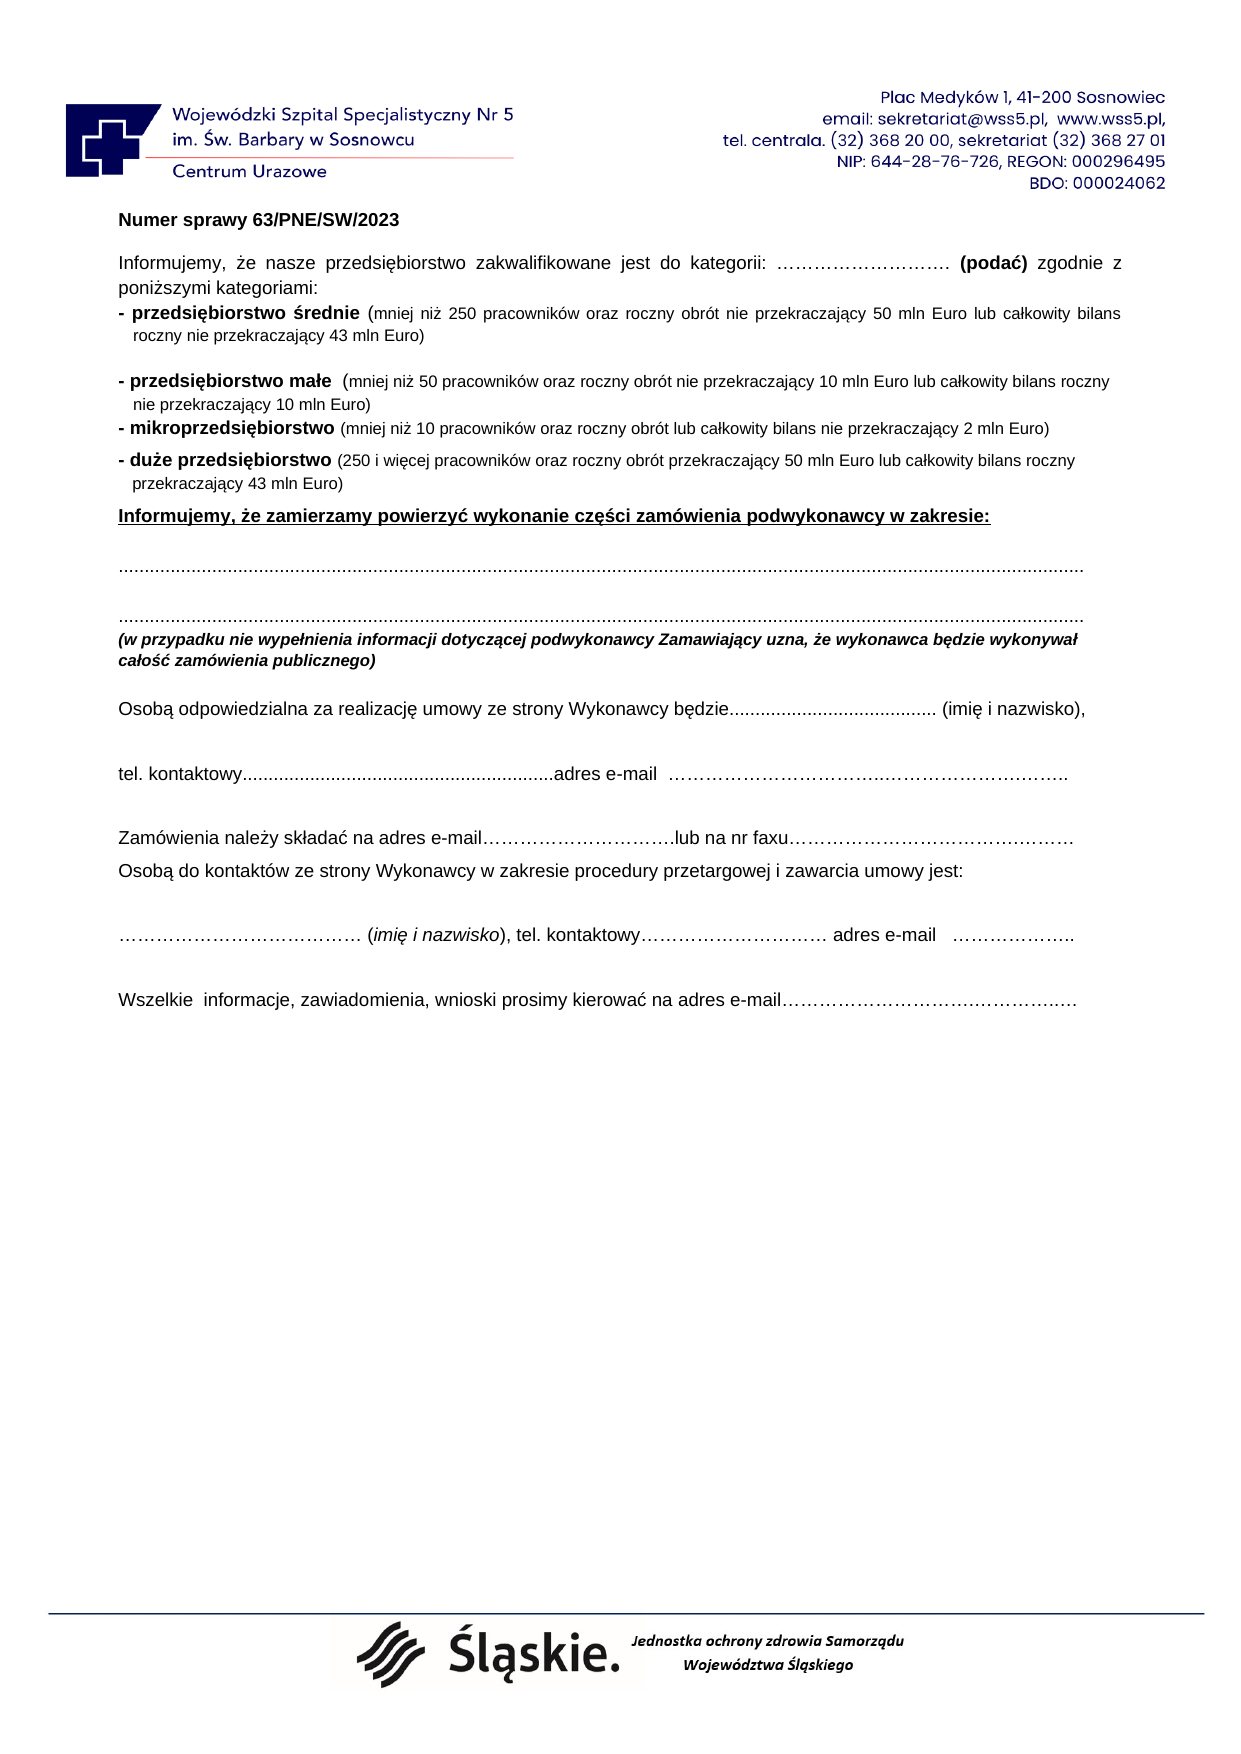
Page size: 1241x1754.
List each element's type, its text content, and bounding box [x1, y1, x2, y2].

text Osobą do kontaktów ze strony Wykonawcy w zakresie procedury przetargowej i zawarcia umowy jest: [118, 859, 1122, 881]
picture [29, 71, 1179, 209]
text - przedsiębiorstwo średnie (mniej niż 250 pracowników oraz roczny obrót nie przekraczający 50 mln Euro lub całkowity bilans roczny nie przekraczający 43 mln Euro) [118, 302, 1122, 345]
text Zamówienia należy składać na adres e-mail………………………….lub na nr faxu……………………………….……… [118, 827, 1122, 849]
text przekraczający 43 mln Euro) [118, 474, 1122, 493]
text .......................................................................................................................................................................................... [118, 604, 1122, 626]
text (w przypadku nie wypełnienia informacji dotyczącej podwykonawcy Zamawiający uzna, że wykonawca będzie wykonywał całość zamówienia publicznego) [118, 629, 1122, 670]
text nie przekraczający 10 mln Euro) [133, 395, 1122, 414]
text tel. kontaktowy............................................................adres e-mail ……………………………..………………….…….. [118, 763, 1122, 784]
text - przedsiębiorstwo małe (mniej niż 50 pracowników oraz roczny obrót nie przekraczający 10 mln Euro lub całkowity bilans roczny [118, 370, 1122, 391]
text ………………………………… (imię i nazwisko), tel. kontaktowy………………………… adres e-mail ……………….. [118, 924, 1122, 946]
text Osobą odpowiedzialna za realizację umowy ze strony Wykonawcy będzie........................................ (imię i nazwisko), [118, 698, 1122, 719]
text - mikroprzedsiębiorstwo (mniej niż 10 pracowników oraz roczny obrót lub całkowity bilans nie przekraczający 2 mln Euro) [118, 417, 1122, 438]
picture [45, 1609, 1207, 1691]
text Informujemy, że nasze przedsiębiorstwo zakwalifikowane jest do kategorii: ………………………. (podać) zgodnie z poniższymi kategoriami: [118, 252, 1122, 298]
text Wszelkie informacje, zawiadomienia, wnioski prosimy kierować na adres e-mail………………………….…………..… [118, 989, 1122, 1010]
text Informujemy, że zamierzamy powierzyć wykonanie części zamówienia podwykonawcy w zakresie: [118, 505, 1122, 527]
text .......................................................................................................................................................................................... [118, 555, 1122, 576]
text - duże przedsiębiorstwo (250 i więcej pracowników oraz roczny obrót przekraczający 50 mln Euro lub całkowity bilans roczny [118, 449, 1122, 471]
